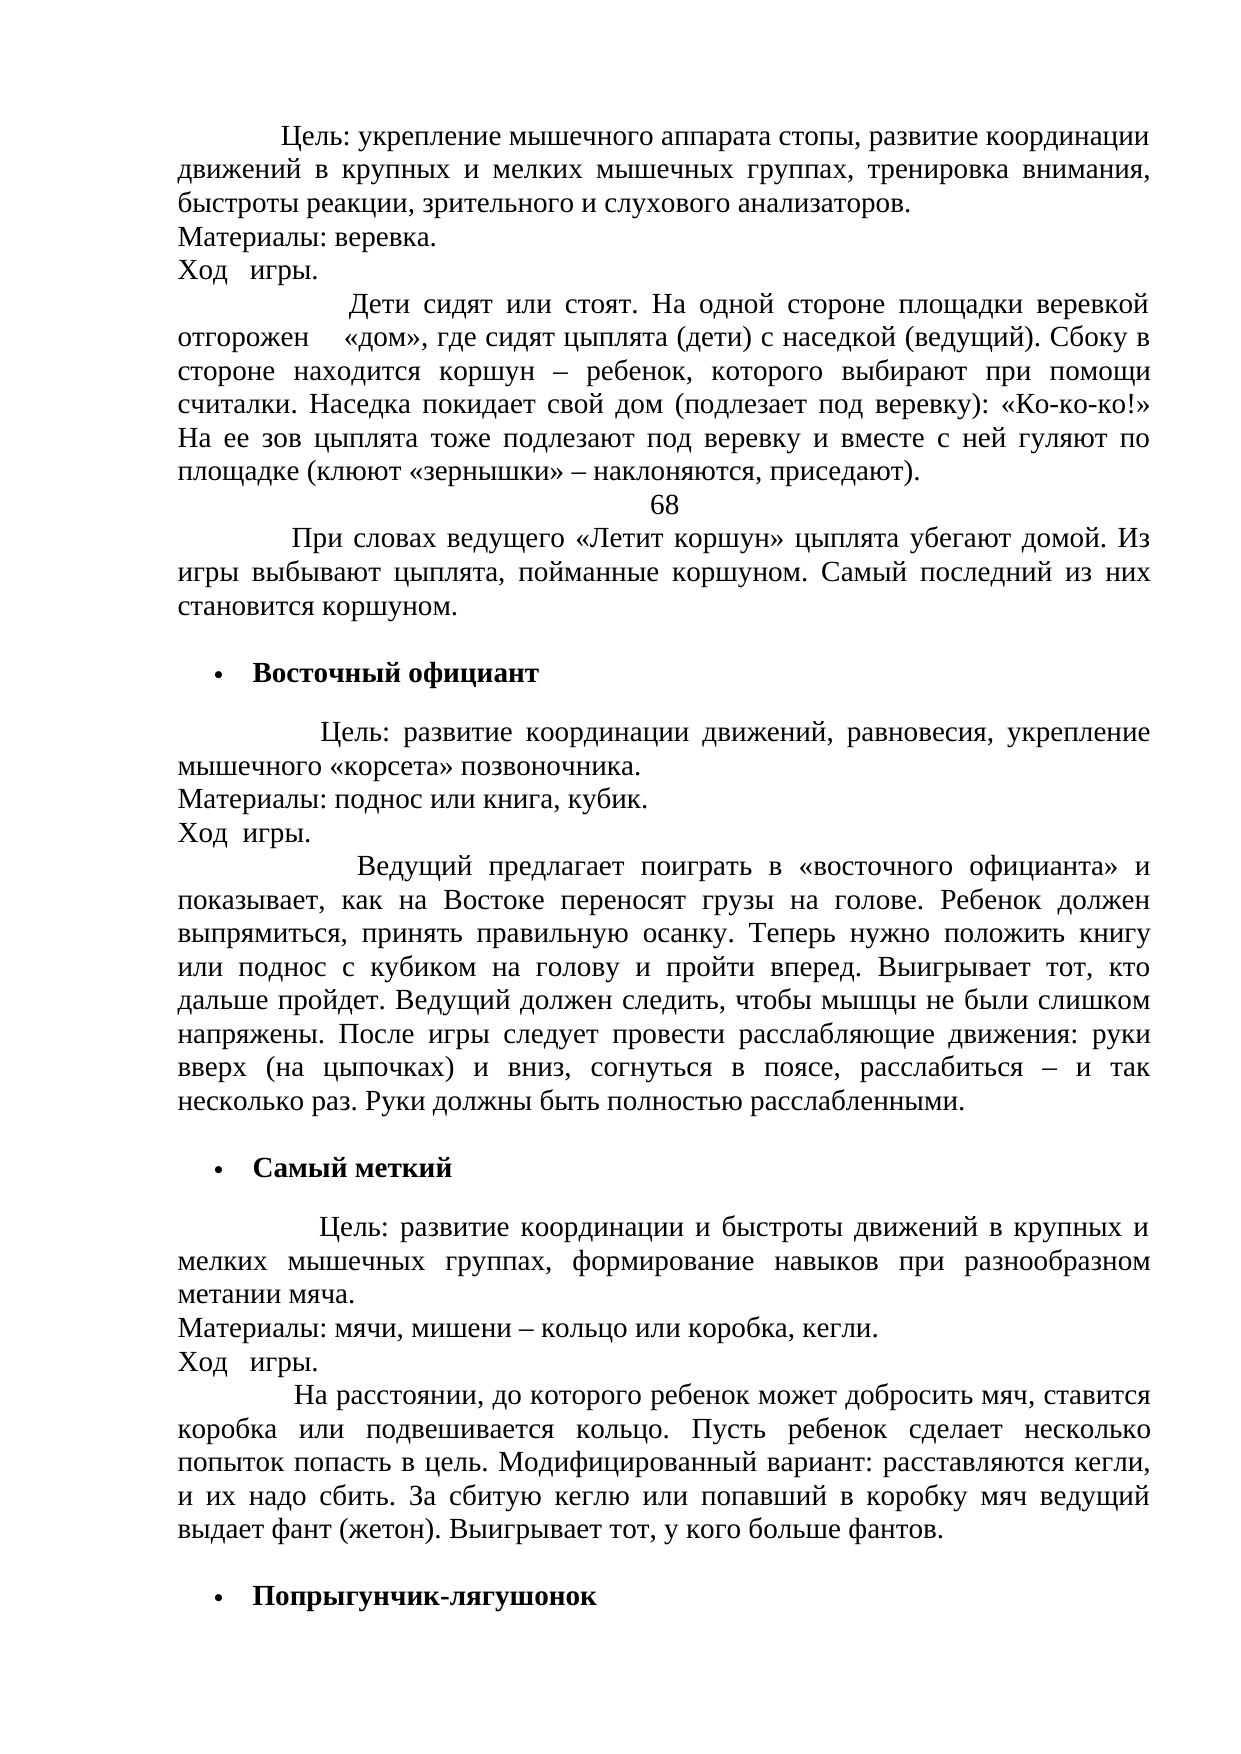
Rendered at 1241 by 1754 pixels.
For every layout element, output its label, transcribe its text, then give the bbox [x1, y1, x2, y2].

text Цель: развитие координации движений, равновесия, укрепление мышечного «корсета» позвоночника. [177, 714, 1152, 781]
text При словах ведущего «Летит коршун» цыплята убегают домой. Из игры выбывают цыплята, пойманные коршуном. Самый последний из них становится коршуном. [177, 521, 1152, 621]
text На расстоянии, до которого ребенок может добросить мяч, ставится коробка или подвешивается кольцо. Пусть ребенок сделает несколько попыток попасть в цель. Модифицированный вариант: расставляются кегли, и их надо сбить. За сбитую кеглю или попавший в коробку мяч ведущий выдает фант (жетон). Выигрывает тот, у кого больше фантов. [177, 1377, 1152, 1545]
list Самый меткий [215, 1150, 1152, 1184]
text Ход игры. [177, 252, 1152, 286]
text Цель: укрепление мышечного аппарата стопы, развитие координации движений в крупных и мелких мышечных группах, тренировка внимания, быстроты реакции, зрительного и слухового анализаторов. [177, 118, 1152, 219]
text Дети сидят или стоят. На одной стороне площадки веревкой отгорожен «дом», где сидят цыплята (дети) с наседкой (ведущий). Сбоку в стороне находится коршун – ребенок, которого выбирают при помощи считалки. Наседка покидает свой дом (подлезает под веревку): «Ко-ко-ко!» На ее зов цыплята тоже подлезают под веревку и вместе с ней гуляют по площадке (клюют «зернышки» – наклоняются, приседают). [177, 286, 1152, 487]
list Восточный официант [215, 655, 1152, 688]
list Попрыгунчик-лягушонок [215, 1578, 1152, 1612]
text Ход игры. [177, 1344, 1152, 1377]
text Ведущий предлагает поиграть в «восточного официанта» и показывает, как на Востоке переносят грузы на голове. Ребенок должен выпрямиться, принять правильную осанку. Теперь нужно положить книгу или поднос с кубиком на голову и пройти вперед. Выигрывает тот, кто дальше пройдет. Ведущий должен следить, чтобы мышцы не были слишком напряжены. После игры следует провести расслабляющие движения: руки вверх (на цыпочках) и вниз, согнуться в поясе, расслабиться – и так несколько раз. Руки должны быть полностью расслабленными. [177, 848, 1152, 1117]
text Цель: развитие координации и быстроты движений в крупных и мелких мышечных группах, формирование навыков при разнообразном метании мяча. [177, 1209, 1152, 1310]
text 68 [177, 487, 1152, 521]
text Материалы: мячи, мишени – кольцо или коробка, кегли. [177, 1310, 1152, 1344]
text Материалы: поднос или книга, кубик. [177, 781, 1152, 815]
text Материалы: веревка. [177, 219, 1152, 252]
text Ход игры. [177, 815, 1152, 848]
